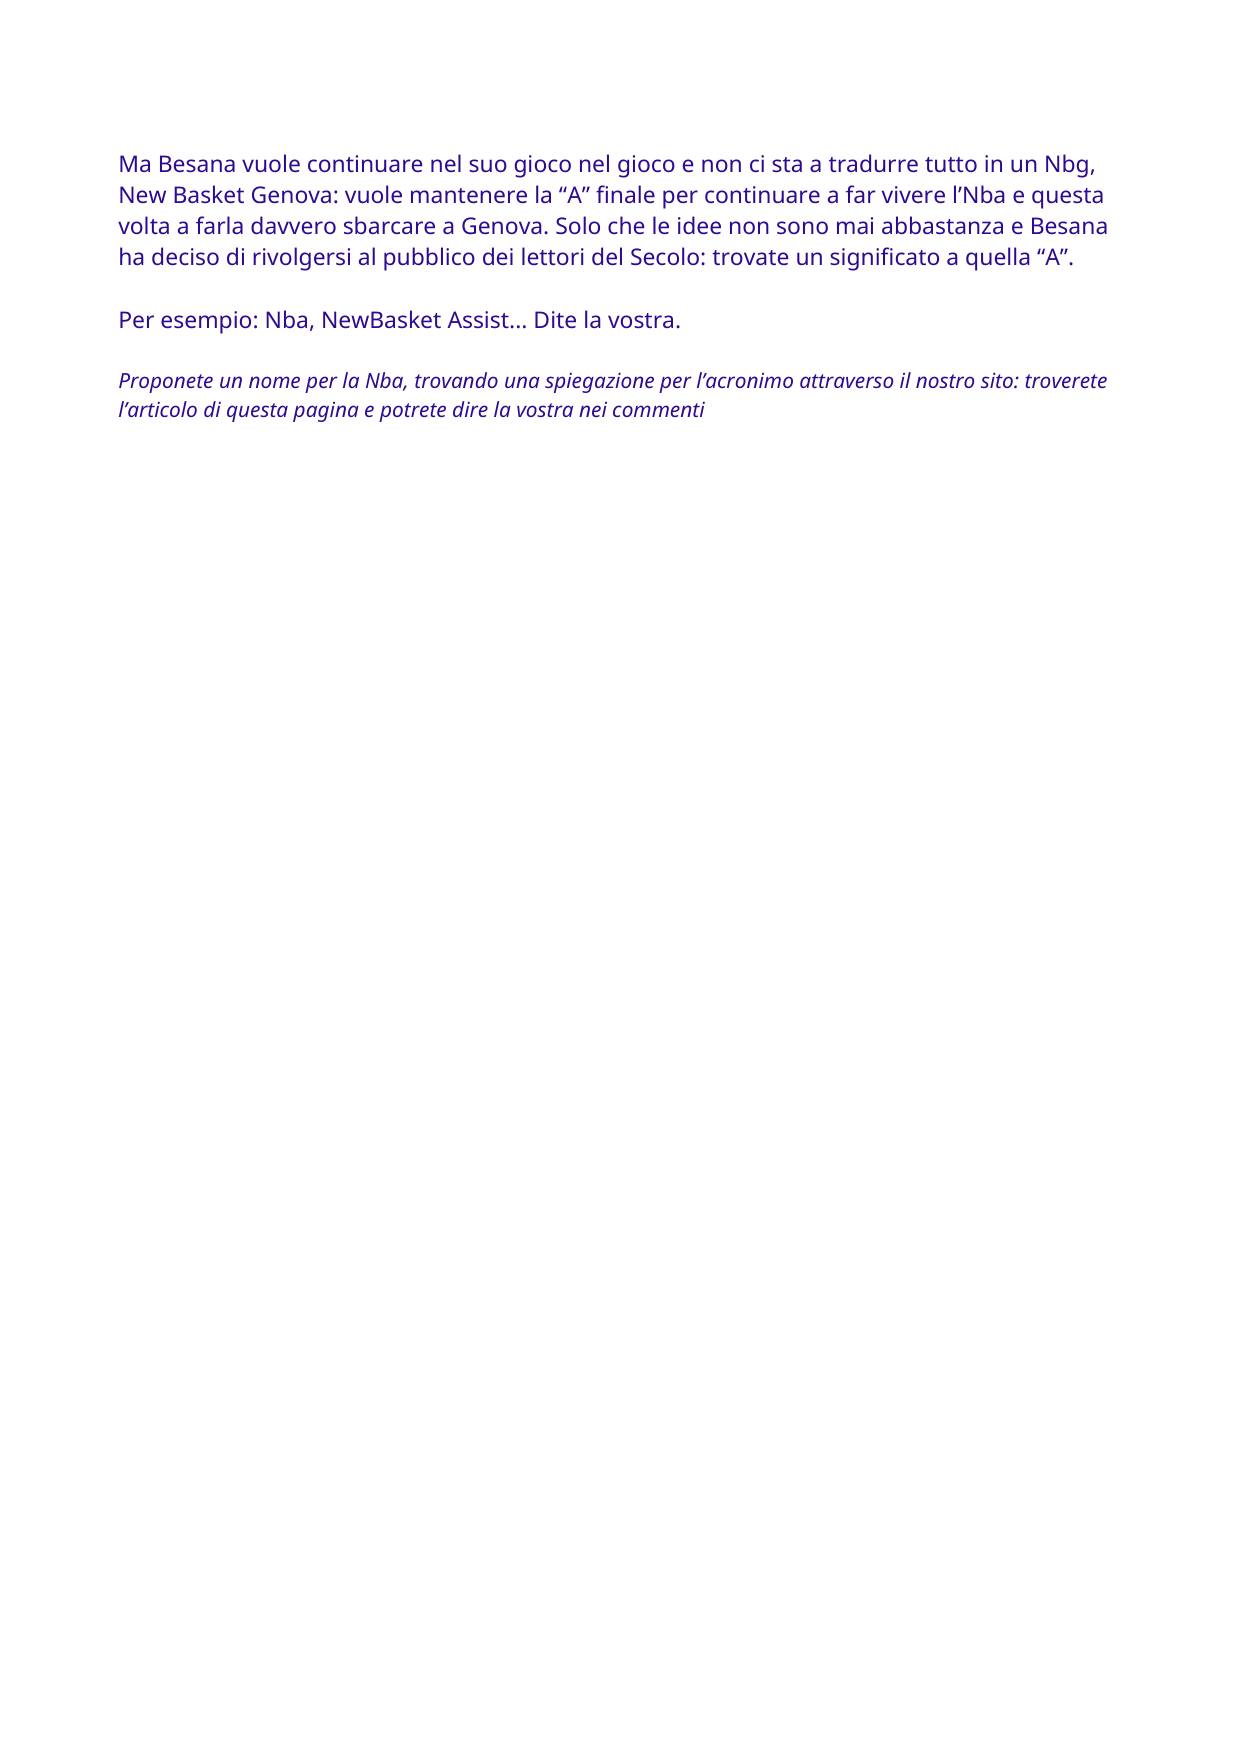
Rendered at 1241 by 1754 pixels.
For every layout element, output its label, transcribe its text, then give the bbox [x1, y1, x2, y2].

text Ma Besana vuole continuare nel suo gioco nel gioco e non ci sta a tradurre tutto in un Nbg, New Basket Genova: vuole mantenere la “A” finale per continuare a far vivere l’Nba e questa volta a farla davvero sbarcare a Genova. Solo che le idee non sono mai abbastanza e Besana ha deciso di rivolgersi al pubblico dei lettori del Secolo: trovate un significato a quella “A”. [118, 148, 1122, 273]
text Proponete un nome per la Nba, trovando una spiegazione per l’acronimo attraverso il nostro sito: troverete l’articolo di questa pagina e potrete dire la vostra nei commenti [118, 366, 1122, 423]
text Per esempio: Nba, NewBasket Assist... Dite la vostra. [118, 304, 1122, 335]
